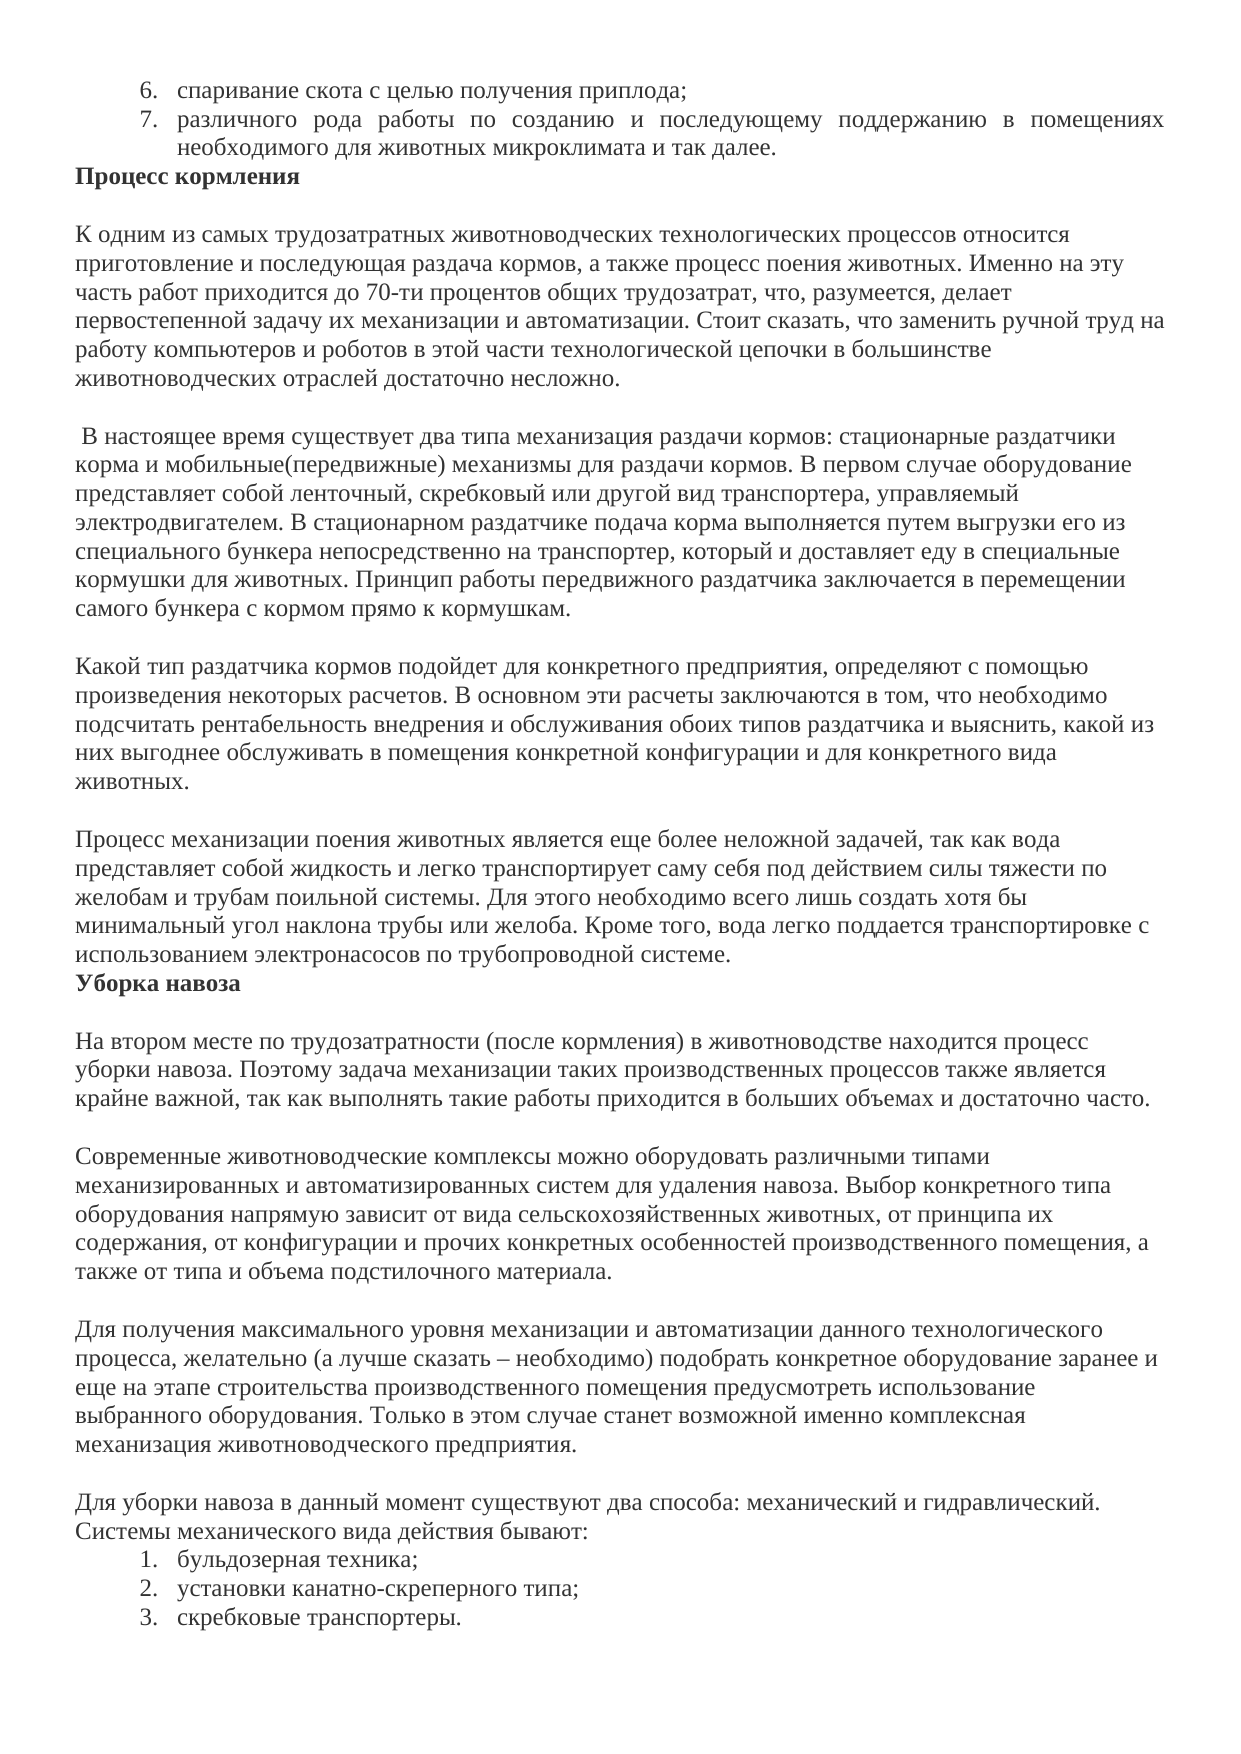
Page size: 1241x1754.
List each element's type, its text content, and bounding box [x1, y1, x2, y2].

text Какой тип раздатчика кормов подойдет для конкретного предприятия, определяют с помощью произведения некоторых расчетов. В основном эти расчеты заключаются в том, что необходимо подсчитать рентабельность внедрения и обслуживания обоих типов раздатчика и выяснить, какой из них выгоднее обслуживать в помещения конкретной конфигурации и для конкретного вида животных. [75, 651, 1165, 795]
text Современные животноводческие комплексы можно оборудовать различными типами механизированных и автоматизированных систем для удаления навоза. Выбор конкретного типа оборудования напрямую зависит от вида сельскохозяйственных животных, от принципа их содержания, от конфигурации и прочих конкретных особенностей производственного помещения, а также от типа и объема подстилочного материала. [75, 1141, 1165, 1285]
text Для уборки навоза в данный момент существуют два способа: механический и гидравлический. Системы механического вида действия бывают: [75, 1487, 1165, 1544]
list различного рода работы по созданию и последующему поддержанию в помещениях необходимого для животных микроклимата и так далее. [139, 104, 1165, 161]
text Процесс механизации поения животных является еще более неложной задачей, так как вода представляет собой жидкость и легко транспортирует саму себя под действием силы тяжести по желобам и трубам поильной системы. Для этого необходимо всего лишь создать хотя бы минимальный угол наклона трубы или желоба. Кроме того, вода легко поддается транспортировке с использованием электронасосов по трубопроводной системе. [75, 824, 1165, 968]
text К одним из самых трудозатратных животноводческих технологических процессов относится приготовление и последующая раздача кормов, а также процесс поения животных. Именно на эту часть работ приходится до 70-ти процентов общих трудозатрат, что, разумеется, делает первостепенной задачу их механизации и автоматизации. Стоит сказать, что заменить ручной труд на работу компьютеров и роботов в этой части технологической цепочки в большинстве животноводческих отраслей достаточно несложно. [75, 219, 1165, 392]
list спаривание скота с целью получения приплода; [139, 75, 1165, 104]
text В настоящее время существует два типа механизация раздачи кормов: стационарные раздатчики корма и мобильные(передвижные) механизмы для раздачи кормов. В первом случае оборудование представляет собой ленточный, скребковый или другой вид транспортера, управляемый электродвигателем. В стационарном раздатчике подача корма выполняется путем выгрузки его из специального бункера непосредственно на транспортер, который и доставляет еду в специальные кормушки для животных. Принцип работы передвижного раздатчика заключается в перемещении самого бункера с кормом прямо к кормушкам. [75, 421, 1165, 622]
list скребковые транспортеры. [139, 1602, 1165, 1631]
list установки канатно-скреперного типа; [139, 1573, 1165, 1602]
text На втором месте по трудозатратности (после кормления) в животноводстве находится процесс уборки навоза. Поэтому задача механизации таких производственных процессов также является крайне важной, так как выполнять такие работы приходится в больших объемах и достаточно часто. [75, 1026, 1165, 1112]
list бульдозерная техника; [139, 1544, 1165, 1573]
subtitle Уборка навоза [75, 968, 1165, 997]
subtitle Процесс кормления [75, 161, 1165, 190]
text Для получения максимального уровня механизации и автоматизации данного технологического процесса, желательно (а лучше сказать – необходимо) подобрать конкретное оборудование заранее и еще на этапе строительства производственного помещения предусмотреть использование выбранного оборудования. Только в этом случае станет возможной именно комплексная механизация животноводческого предприятия. [75, 1314, 1165, 1458]
